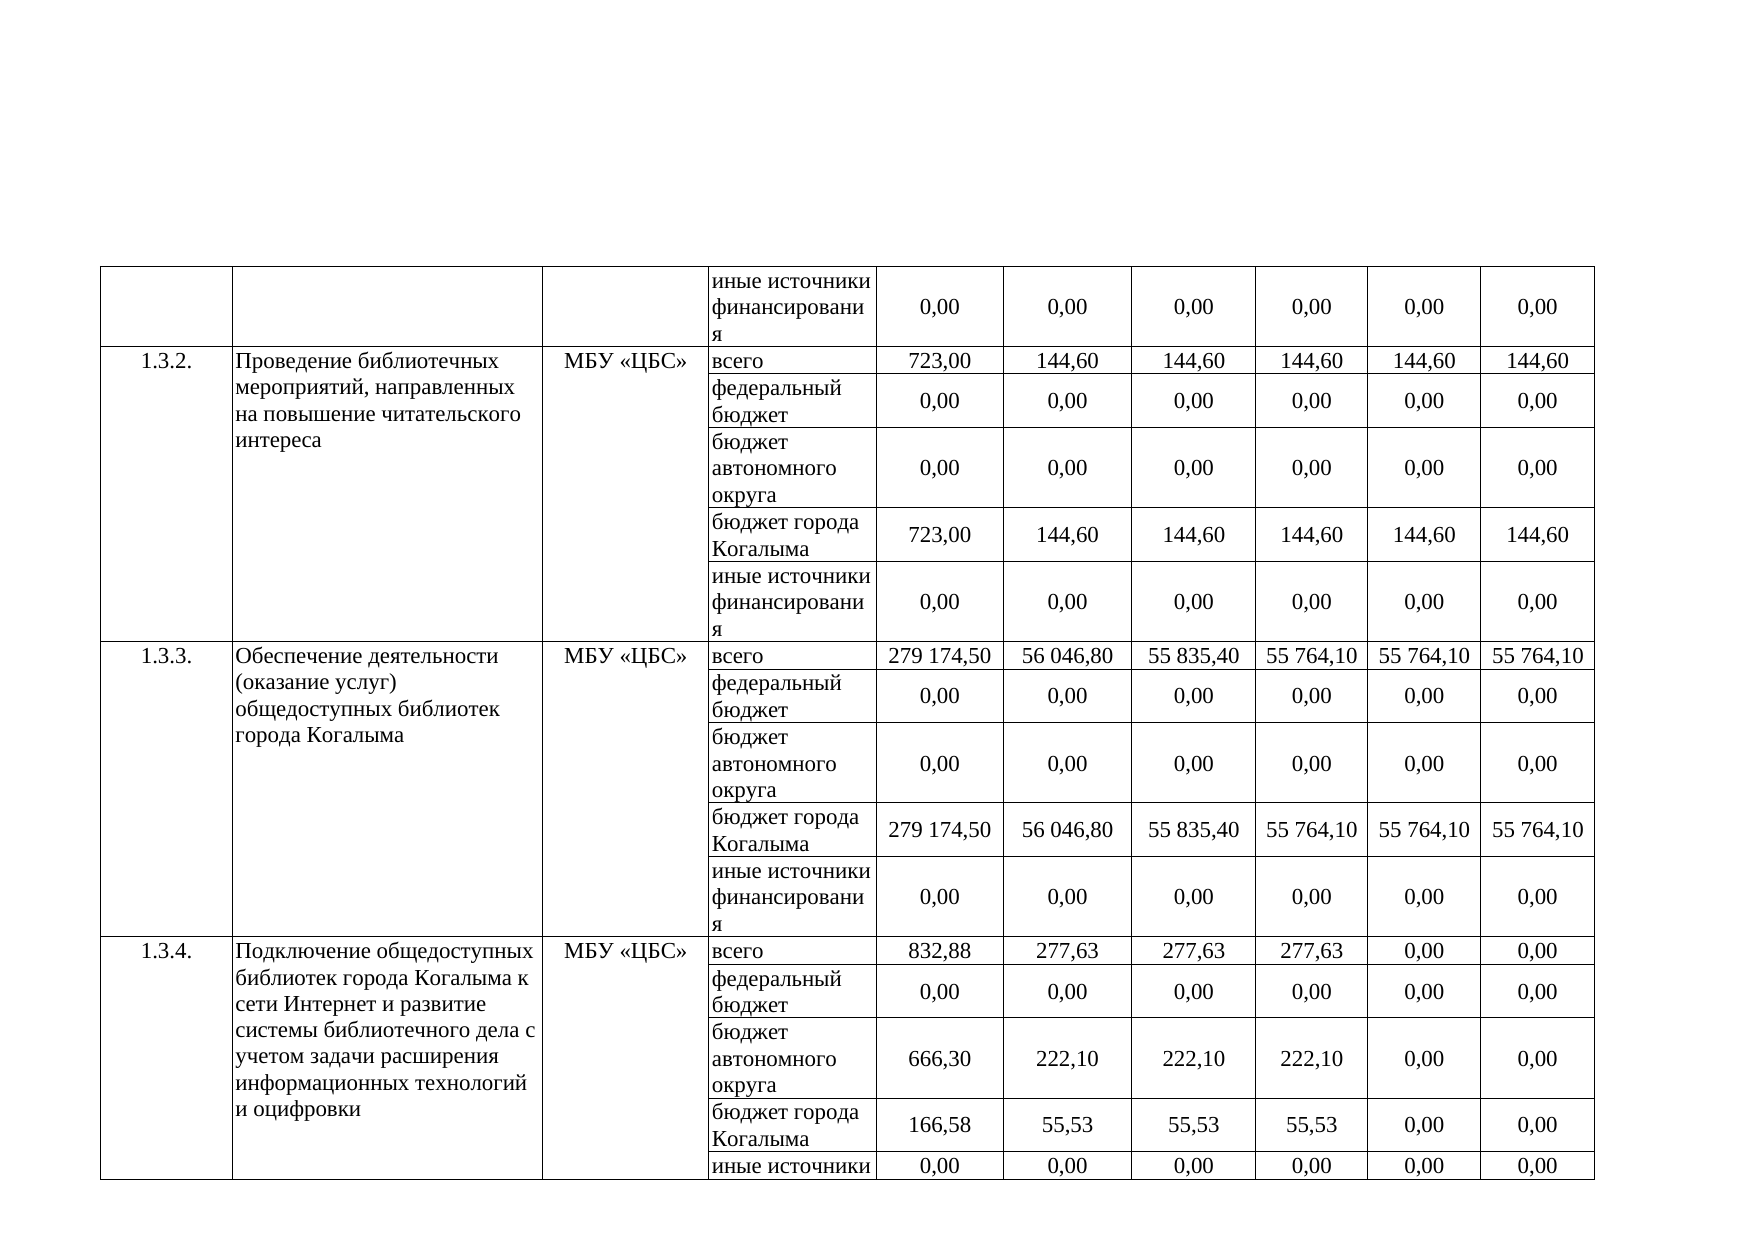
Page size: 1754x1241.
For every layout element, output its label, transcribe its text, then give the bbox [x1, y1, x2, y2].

table_cell 0,00 [1368, 1152, 1480, 1178]
table_cell федеральный бюджет [709, 670, 876, 722]
table_cell Проведение библиотечных мероприятий, направленных на повышение читательского интереса [233, 347, 542, 641]
table_cell 144,60 [1004, 508, 1131, 561]
table_cell 0,00 [1368, 267, 1480, 346]
table_cell бюджет города Когалыма [709, 803, 876, 856]
table_cell 55 764,10 [1368, 642, 1480, 668]
table_cell 0,00 [1368, 562, 1480, 641]
table_cell Обеспечение деятельности (оказание услуг) общедоступных библиотек города Когалыма [233, 642, 542, 936]
table_cell 55,53 [1256, 1099, 1367, 1151]
table_cell 55 764,10 [1256, 803, 1367, 856]
table_cell 0,00 [1132, 1152, 1255, 1178]
table_cell всего [709, 642, 876, 668]
table_cell 0,00 [877, 562, 1003, 641]
table_cell иные источники финансирования [709, 857, 876, 936]
table_cell 0,00 [1132, 267, 1255, 346]
table_cell 0,00 [877, 857, 1003, 936]
table_cell 144,60 [1132, 347, 1255, 373]
table_cell 0,00 [1368, 857, 1480, 936]
table_cell 0,00 [1481, 267, 1594, 346]
table_cell иные источники финансирования [709, 1152, 876, 1178]
table_cell 0,00 [877, 723, 1003, 802]
table_cell 0,00 [1004, 267, 1131, 346]
table_cell федеральный бюджет [709, 965, 876, 1017]
table_cell 0,00 [1481, 937, 1594, 963]
table_cell МБУ «ЦБС» [543, 937, 708, 1178]
table_cell 279 174,50 [877, 642, 1003, 668]
table_cell 0,00 [1481, 670, 1594, 722]
table_cell 0,00 [1004, 670, 1131, 722]
table_cell 0,00 [1004, 428, 1131, 507]
table_cell 0,00 [1368, 937, 1480, 963]
table_cell 55 764,10 [1481, 803, 1594, 856]
table_cell 0,00 [1368, 965, 1480, 1017]
table_cell 0,00 [1132, 428, 1255, 507]
table_cell 832,88 [877, 937, 1003, 963]
table_cell 56 046,80 [1004, 642, 1131, 668]
table_cell 0,00 [1132, 965, 1255, 1017]
table_cell 277,63 [1256, 937, 1367, 963]
table_cell 0,00 [1368, 1099, 1480, 1151]
table_cell 144,60 [1368, 347, 1480, 373]
table_cell МБУ «ЦБС» [543, 642, 708, 936]
table_cell федеральный бюджет [709, 374, 876, 427]
table_cell 0,00 [1004, 857, 1131, 936]
table_cell 723,00 [877, 508, 1003, 561]
table_cell бюджет автономного округа [709, 428, 876, 507]
table_cell 222,10 [1256, 1018, 1367, 1097]
table_cell всего [709, 937, 876, 963]
table_cell 166,58 [877, 1099, 1003, 1151]
table_cell [101, 267, 232, 346]
table_cell 55,53 [1004, 1099, 1131, 1151]
table_cell 55 764,10 [1256, 642, 1367, 668]
table_cell 0,00 [1004, 965, 1131, 1017]
table_cell 0,00 [877, 965, 1003, 1017]
table_cell Подключение общедоступных библиотек города Когалыма к сети Интернет и развитие системы библиотечного дела с учетом задачи расширения информационных технологий и оцифровки [233, 937, 542, 1178]
table_cell 55 764,10 [1481, 642, 1594, 668]
table_cell 279 174,50 [877, 803, 1003, 856]
table_cell 0,00 [1004, 374, 1131, 427]
table_cell 0,00 [1481, 723, 1594, 802]
table_cell 0,00 [1256, 562, 1367, 641]
table_cell 0,00 [1256, 374, 1367, 427]
table_cell 0,00 [1368, 1018, 1480, 1097]
table_cell 0,00 [1132, 857, 1255, 936]
table_cell 144,60 [1256, 508, 1367, 561]
table_cell 0,00 [877, 670, 1003, 722]
table_cell бюджет города Когалыма [709, 1099, 876, 1151]
table_cell 0,00 [1481, 1018, 1594, 1097]
table_cell 0,00 [1256, 267, 1367, 346]
table_cell 222,10 [1132, 1018, 1255, 1097]
table_cell бюджет города Когалыма [709, 508, 876, 561]
table_cell 0,00 [1004, 562, 1131, 641]
table_cell 0,00 [1368, 670, 1480, 722]
table_cell 0,00 [1481, 965, 1594, 1017]
table_cell 144,60 [1132, 508, 1255, 561]
table_cell бюджет автономного округа [709, 1018, 876, 1097]
table_cell МБУ «ЦБС» [543, 347, 708, 641]
table_cell 1.3.4. [101, 937, 232, 1178]
table_cell 0,00 [877, 428, 1003, 507]
table_cell 0,00 [1256, 428, 1367, 507]
table_cell 0,00 [1481, 374, 1594, 427]
table_cell иные источники финансирования [709, 267, 876, 346]
table_cell 0,00 [877, 267, 1003, 346]
table_cell 1.3.3. [101, 642, 232, 936]
table_cell 0,00 [1481, 1099, 1594, 1151]
table_cell 56 046,80 [1004, 803, 1131, 856]
table_cell 0,00 [1004, 1152, 1131, 1178]
table_cell 0,00 [1368, 428, 1480, 507]
table_cell 0,00 [1481, 428, 1594, 507]
table_cell 55 835,40 [1132, 642, 1255, 668]
table_cell [543, 267, 708, 346]
table_cell 144,60 [1256, 347, 1367, 373]
table_cell 277,63 [1004, 937, 1131, 963]
table_cell 0,00 [1132, 562, 1255, 641]
table_cell 1.3.2. [101, 347, 232, 641]
table_cell 144,60 [1004, 347, 1131, 373]
table_cell иные источники финансирования [709, 562, 876, 641]
table_cell 0,00 [1256, 670, 1367, 722]
table_cell 0,00 [1256, 965, 1367, 1017]
table_cell 0,00 [1481, 1152, 1594, 1178]
table_cell 666,30 [877, 1018, 1003, 1097]
table_cell [233, 267, 542, 346]
table_cell 144,60 [1481, 508, 1594, 561]
table_cell 0,00 [1132, 374, 1255, 427]
table_cell 144,60 [1368, 508, 1480, 561]
table_cell 0,00 [1368, 374, 1480, 427]
table_cell 0,00 [1481, 857, 1594, 936]
table_cell 0,00 [1004, 723, 1131, 802]
table_cell бюджет автономного округа [709, 723, 876, 802]
table_cell 0,00 [1256, 723, 1367, 802]
table_cell всего [709, 347, 876, 373]
table_cell 55,53 [1132, 1099, 1255, 1151]
table_cell 55 764,10 [1368, 803, 1480, 856]
table_cell 0,00 [1256, 857, 1367, 936]
table_cell 0,00 [1481, 562, 1594, 641]
table_cell 0,00 [877, 1152, 1003, 1178]
table_cell 0,00 [1256, 1152, 1367, 1178]
table_cell 277,63 [1132, 937, 1255, 963]
table_cell 0,00 [1368, 723, 1480, 802]
table_cell 55 835,40 [1132, 803, 1255, 856]
table_cell 222,10 [1004, 1018, 1131, 1097]
table_cell 0,00 [1132, 670, 1255, 722]
table_cell 723,00 [877, 347, 1003, 373]
table_cell 0,00 [877, 374, 1003, 427]
table_cell 0,00 [1132, 723, 1255, 802]
table_cell 144,60 [1481, 347, 1594, 373]
